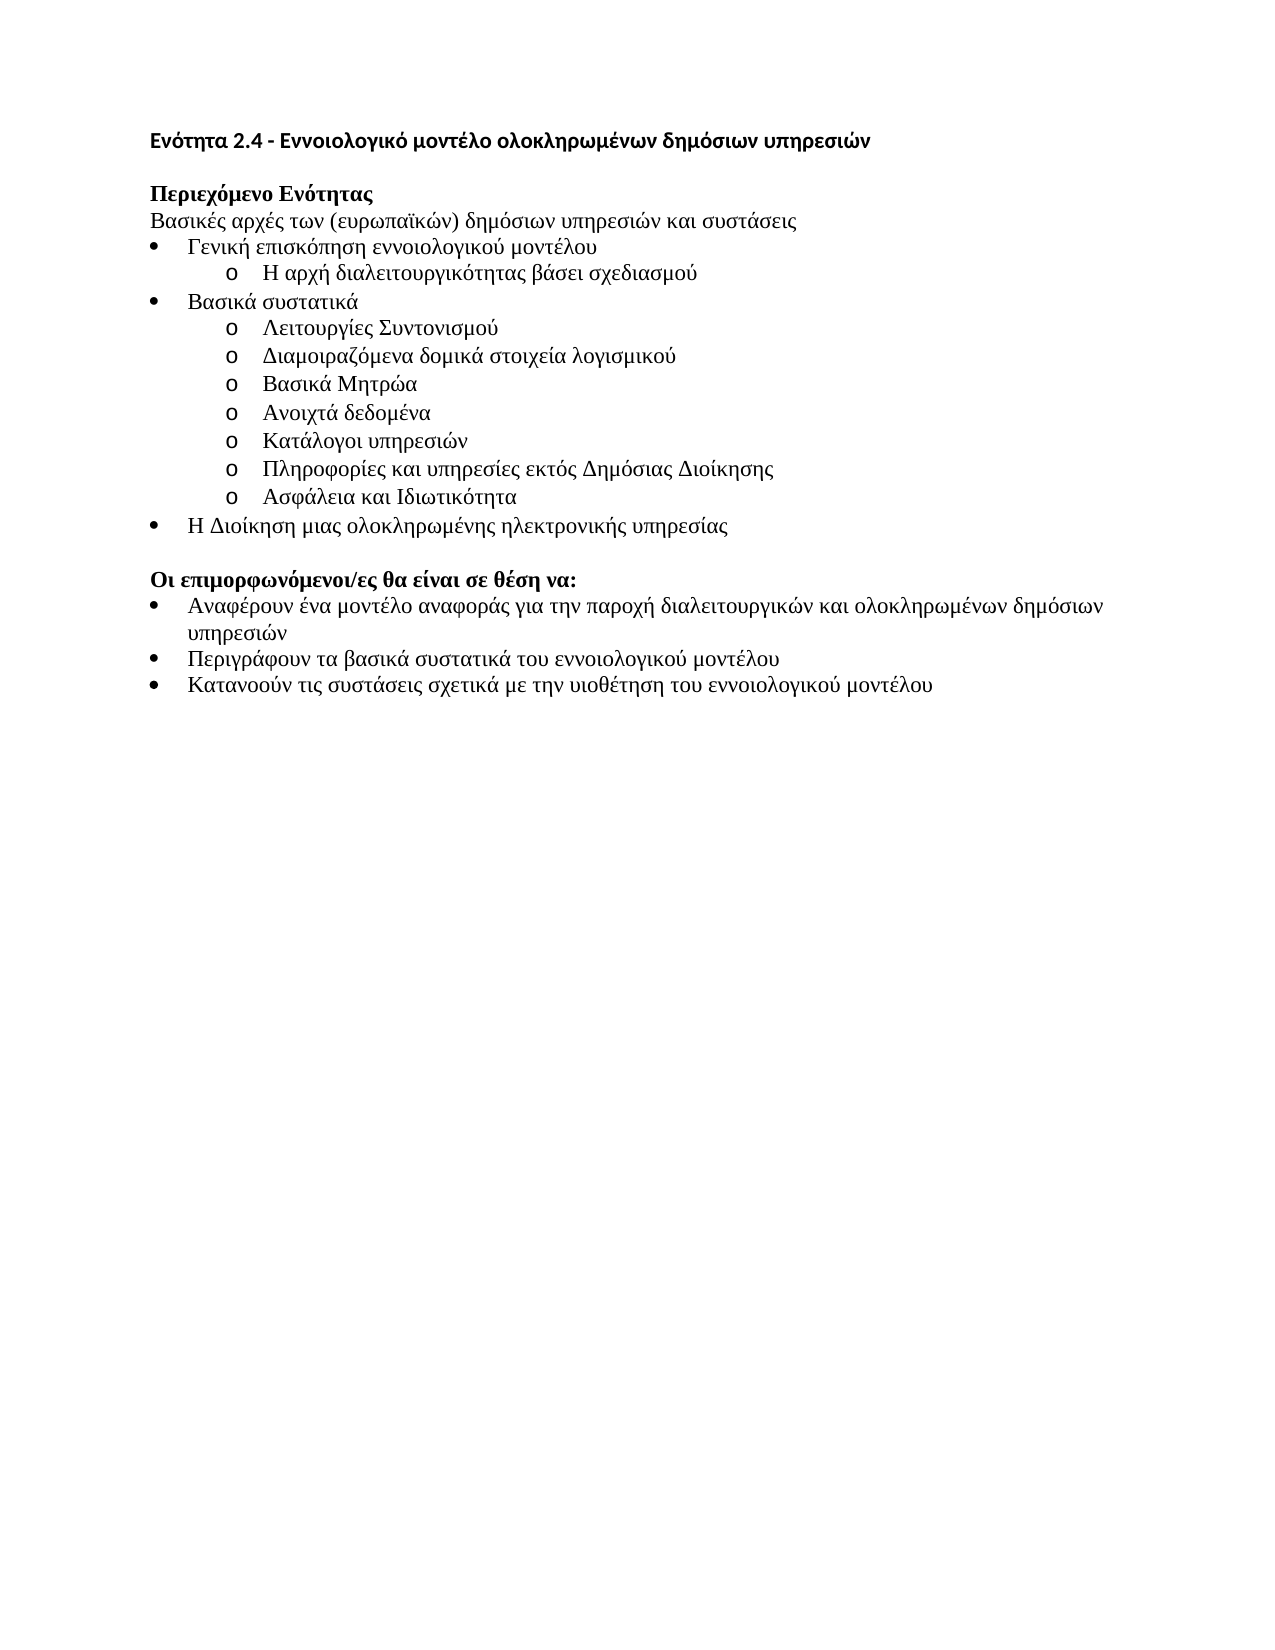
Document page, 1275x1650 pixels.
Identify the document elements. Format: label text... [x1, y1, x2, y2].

list Ασφάλεια και Ιδιωτικότητα [225, 483, 1125, 512]
list Κατανοούν τις συστάσεις σχετικά με την υιοθέτηση του εννοιολογικού μοντέλου [150, 671, 1125, 698]
text Περιεχόμενο Ενότητας [150, 180, 1125, 207]
text Ενότητα 2.4 - Εννοιολογικό μοντέλο ολοκληρωμένων δημόσιων υπηρεσιών [150, 126, 1125, 154]
list Η Διοίκηση μιας ολοκληρωμένης ηλεκτρονικής υπηρεσίας [150, 512, 1125, 538]
list Ανοιχτά δεδομένα [225, 399, 1125, 427]
list Διαμοιραζόμενα δομικά στοιχεία λογισμικού [225, 342, 1125, 371]
list Αναφέρουν ένα μοντέλο αναφοράς για την παροχή διαλειτουργικών και ολοκληρωμένων δημόσιων υπηρεσιών [150, 592, 1125, 645]
text Οι επιμορφωνόμενοι/ες θα είναι σε θέση να: [150, 566, 1125, 592]
list Πληροφορίες και υπηρεσίες εκτός Δημόσιας Διοίκησης [225, 455, 1125, 483]
list Περιγράφουν τα βασικά συστατικά του εννοιολογικού μοντέλου [150, 645, 1125, 671]
list Κατάλογοι υπηρεσιών [225, 427, 1125, 455]
list Γενική επισκόπηση εννοιολογικού μοντέλου [150, 233, 1125, 259]
list Η αρχή διαλειτουργικότητας βάσει σχεδιασμού [225, 259, 1125, 288]
list Βασικά Μητρώα [225, 371, 1125, 399]
text Βασικές αρχές των (ευρωπαϊκών) δημόσιων υπηρεσιών και συστάσεις [150, 207, 1125, 233]
list Βασικά συστατικά [150, 288, 1125, 314]
list Λειτουργίες Συντονισμού [225, 314, 1125, 342]
